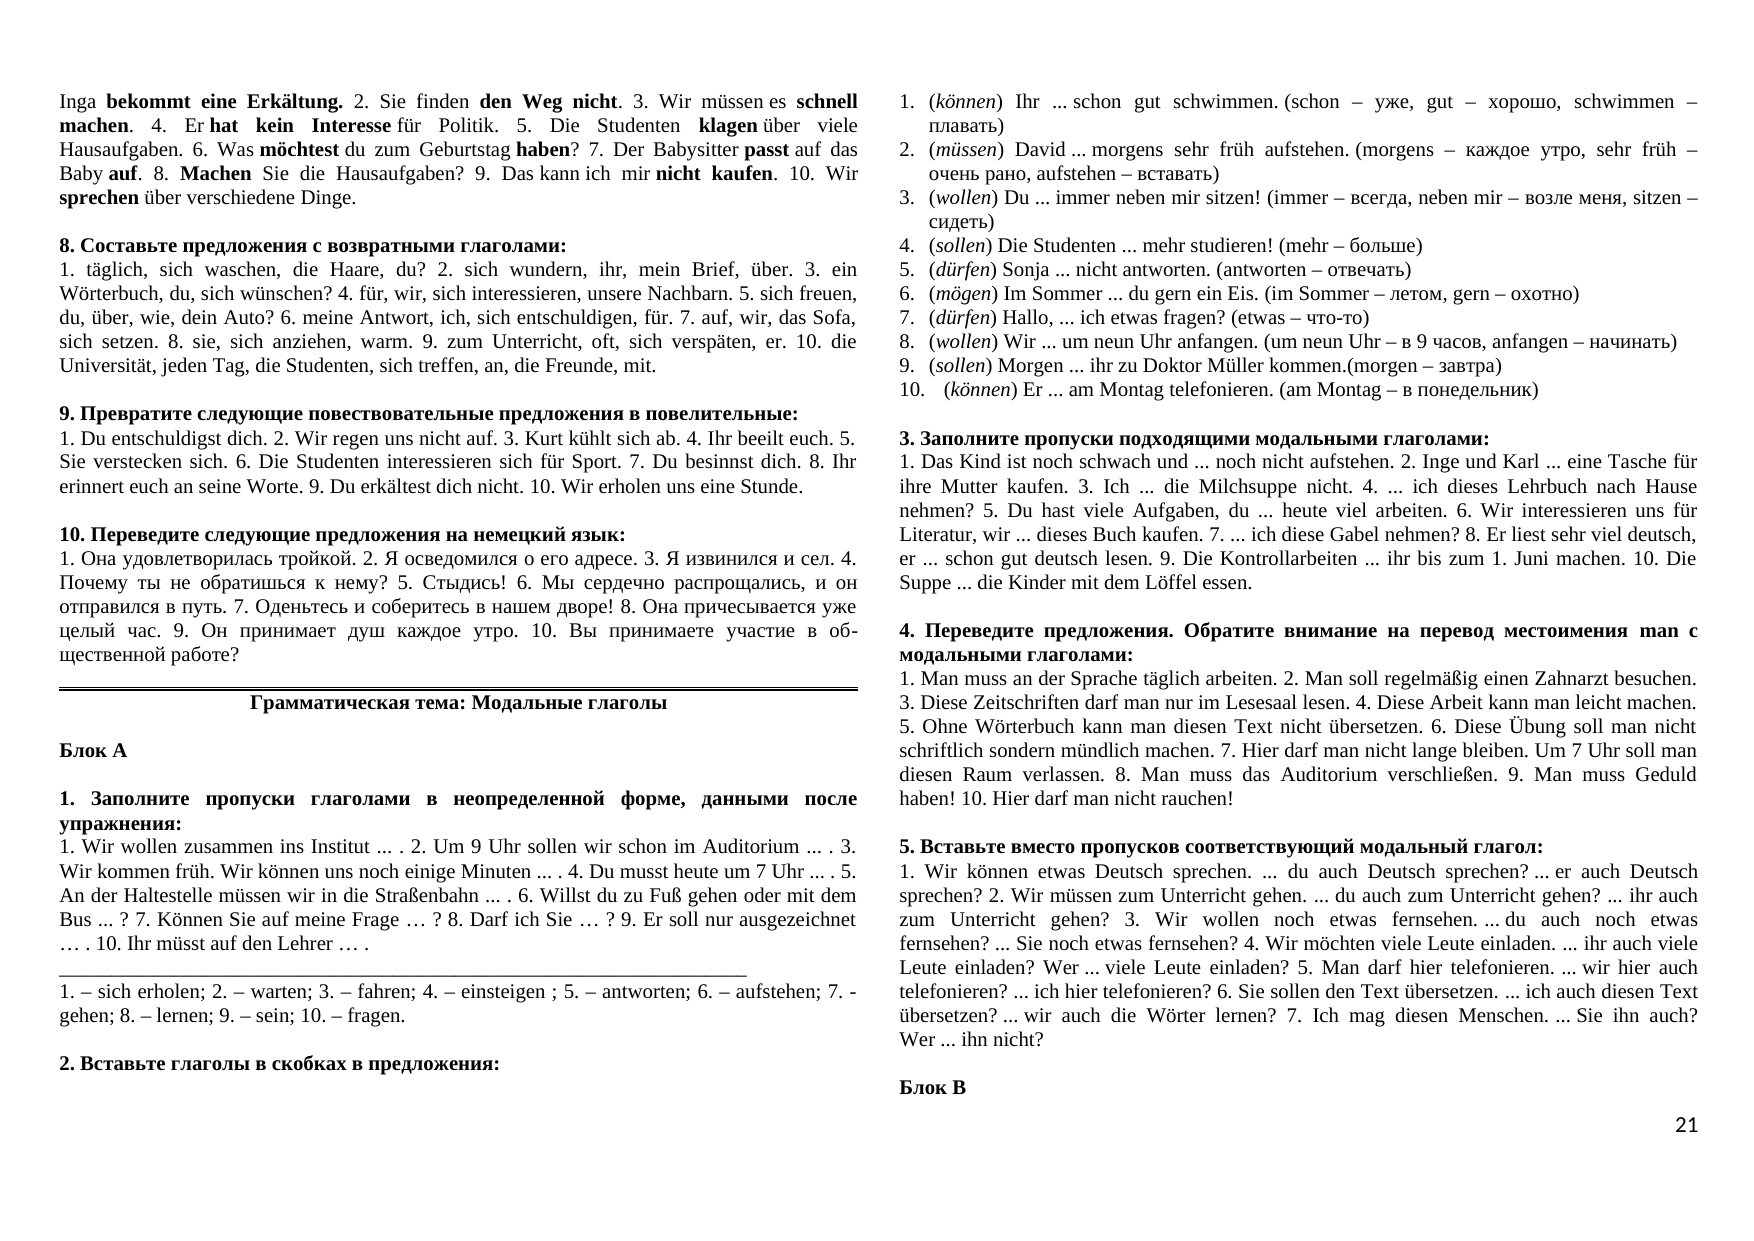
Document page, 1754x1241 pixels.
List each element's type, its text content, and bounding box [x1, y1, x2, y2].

list (wollen) Wir ... um neun Uhr anfangen. (um neun Uhr – в 9 часов, anfangen – начинать) [899, 329, 1698, 353]
text 1. täglich, sich waschen, die Haare, du? 2. sich wundern, ihr, mein Brief, über. 3. ein Wörterbuch, du, sich wünschen? 4. für, wir, sich interessieren, unsere Nachbarn. 5. sich freuen, du, über, wie, dein Auto? 6. meine Antwort, ich, sich entschuldigen, für. 7. auf, wir, das Sofa, sich setzen. 8. sie, sich anziehen, warm. 9. zum Unterricht, oft, sich verspäten, er. 10. die Universität, jeden Tag, die Studenten, sich treffen, an, die Freunde, mit. [59, 257, 858, 377]
subtitle 4. Переведите предложения. Обратите внимание на перевод местоимения man c модальными глаголами: [899, 618, 1698, 666]
text 1. Заполните пропуски глаголами в неопределенной форме, данными после упражнения: [59, 786, 858, 834]
text 1. Wir wollen zusammen ins Institut ... . 2. Um 9 Uhr sollen wir schon im Auditorium ... . 3. Wir kommen früh. Wir können uns noch einige Minuten ... . 4. Du musst heute um 7 Uhr ... . 5. An der Haltestelle müssen wir in die Straßenbahn ... . 6. Willst du zu Fuß gehen oder mit dem Bus ... ? 7. Können Sie auf meine Frage … ? 8. Darf ich Sie … ? 9. Er soll nur ausgezeichnet … . 10. Ihr müsst auf den Lehrer … . [59, 834, 858, 955]
list (sollen) Die Studenten ... mehr studieren! (mehr – больше) [899, 233, 1698, 257]
text 8. Составьте предложения с возвратными глаголами: [59, 233, 858, 257]
text Inga bekommt eine Erkältung. 2. Sie finden den Weg nicht. 3. Wir müssen es schnell machen. 4. Er hat kein Interesse für Politik. 5. Die Studenten klagen über viele Hausaufgaben. 6. Was möchtest du zum Geburtstag haben? 7. Der Babysitter passt auf das Baby auf. 8. Machen Sie die Hausaufgaben? 9. Das kann ich mir nicht kaufen. 10. Wir sprechen über verschiedene Dinge. [59, 88, 858, 209]
text 10. Переведите следующие предложения на немецкий язык: [59, 522, 858, 546]
list 1. Das Kind ist noch schwach und ... noch nicht aufstehen. 2. Inge und Karl ... eine Tasche für ihre Mutter kaufen. 3. Ich ... die Milchsuppe nicht. 4. ... ich dieses Lehrbuch nach Hause nehmen? 5. Du hast viele Aufgaben, du ... heute viel arbeiten. 6. Wir interessieren uns für Literatur, wir ... dieses Buch kaufen. 7. ... ich diese Gabel nehmen? 8. Er liest sehr viel deutsch, er ... schon gut deutsch lesen. 9. Die Kontrollarbeiten ... ihr bis zum 1. Juni machen. 10. Die Suppe ... die Kinder mit dem Löffel essen. [899, 449, 1698, 594]
list (wollen) Du ... immer neben mir sitzen! (immer – всегда, neben mir – возле меня, sitzen – сидеть) [899, 185, 1698, 233]
list (können) Ihr ... schon gut schwimmen. (schon – уже, gut – хорошо, schwimmen – плавать) [899, 88, 1698, 137]
text Блок А [59, 738, 858, 762]
text 1. Du entschuldigst dich. 2. Wir regen uns nicht auf. 3. Kurt kühlt sich ab. 4. Ihr beeilt euch. 5. Sie verstecken sich. 6. Die Studenten interessieren sich für Sport. 7. Du besinnst dich. 8. Ihr erinnert euch an seine Worte. 9. Du erkältest dich nicht. 10. Wir erholen uns eine Stunde. [59, 425, 858, 498]
text Грамматическая тема: Модальные глаголы [59, 691, 858, 714]
text __________________________________________________________________ [59, 955, 858, 979]
list (mögen) Im Sommer ... du gern ein Eis. (im Sommer – летом, gern – охотно) [899, 281, 1698, 305]
text 3. Запoлните пропуски подходящими модальными глаголами: [899, 425, 1698, 449]
text 5. Вставьте вместо пропусков соответствующий модальный глагол:Начало формы [899, 834, 1698, 858]
text 9. Превратите следующие повествовательные предложения в повелительные: [59, 401, 858, 425]
subtitle 1. Man muss an der Sprache täglich arbeiten. 2. Man soll regelmäßig einen Zahnarzt besuchen. 3. Diese Zeitschriften darf man nur im Lesesaal lesen. 4. Diese Arbeit kann man leicht machen. 5. Ohne Wörterbuch kann man diesen Text nicht übersetzen. 6. Diese Übung soll man nicht schriftlich sondern mündlich machen. 7. Hier darf man nicht lange bleiben. Um 7 Uhr soll man diesen Raum verlassen. 8. Man muss das Auditorium verschließen. 9. Man muss Geduld haben! 10. Hier darf man nicht rauchen! [899, 666, 1698, 810]
text 1. Она удовлетворилась тройкой. 2. Я осведомился о его адресе. 3. Я извинился и сел. 4. Почему ты не обратишься к нему? 5. Стыдись! 6. Мы сердечно распрощались, и он отправился в путь. 7. Оденьтесь и соберитесь в нашем дворе! 8. Она причесывается уже целый час. 9. Он принимает душ каждое утро. 10. Вы принимаете участие в общественной работе? [59, 546, 858, 666]
list (sollen) Morgen ... ihr zu Doktor Müller kommen.(morgen – завтра) [899, 353, 1698, 377]
list (müssen) David ... morgens sehr früh aufstehen. (morgens – каждое утро, sehr früh – очень рано, aufstehen – вставать) [899, 137, 1698, 185]
list (dürfen) Hallo, ... ich etwas fragen? (etwas – что-то) [899, 305, 1698, 329]
text Блок В [899, 1075, 1698, 1099]
list (dürfen) Sonja ... nicht antworten. (antworten – отвечать) [899, 257, 1698, 281]
list (können) Er ... am Montag telefonieren. (am Montag – в понедельник) [899, 377, 1698, 401]
text 1. – sich erholen; 2. – warten; 3. – fahren; 4. – einsteigen ; 5. – antworten; 6. – aufstehen; 7. - gehen; 8. – lernen; 9. – sein; 10. – fragen. [59, 979, 858, 1027]
text 2. Вставьте глаголы в скобках в предложения: [59, 1051, 858, 1075]
text 1. Wir können etwas Deutsch sprechen. ... du auch Deutsch sprechen? ... er auch Deutsch sprechen? 2. Wir müssen zum Unterricht gehen. ... du auch zum Unterricht gehen? ... ihr auch zum Unterricht gehen? 3. Wir wollen noch etwas fernsehen. ... du auch noch etwas fernsehen? ... Sie noch etwas fernsehen? 4. Wir möchten viele Leute einladen. ... ihr auch viele Leute einladen? Wer ... viele Leute einladen? 5. Man darf hier telefonieren. ... wir hier auch telefonieren? ... ich hier telefonieren? 6. Sie sollen den Text übersetzen. ... ich auch diesen Text übersetzen? ... wir auch die Wörter lernen? 7. Ich mag diesen Menschen. ... Sie ihn auch? Wer ... ihn nicht? [899, 858, 1698, 1051]
